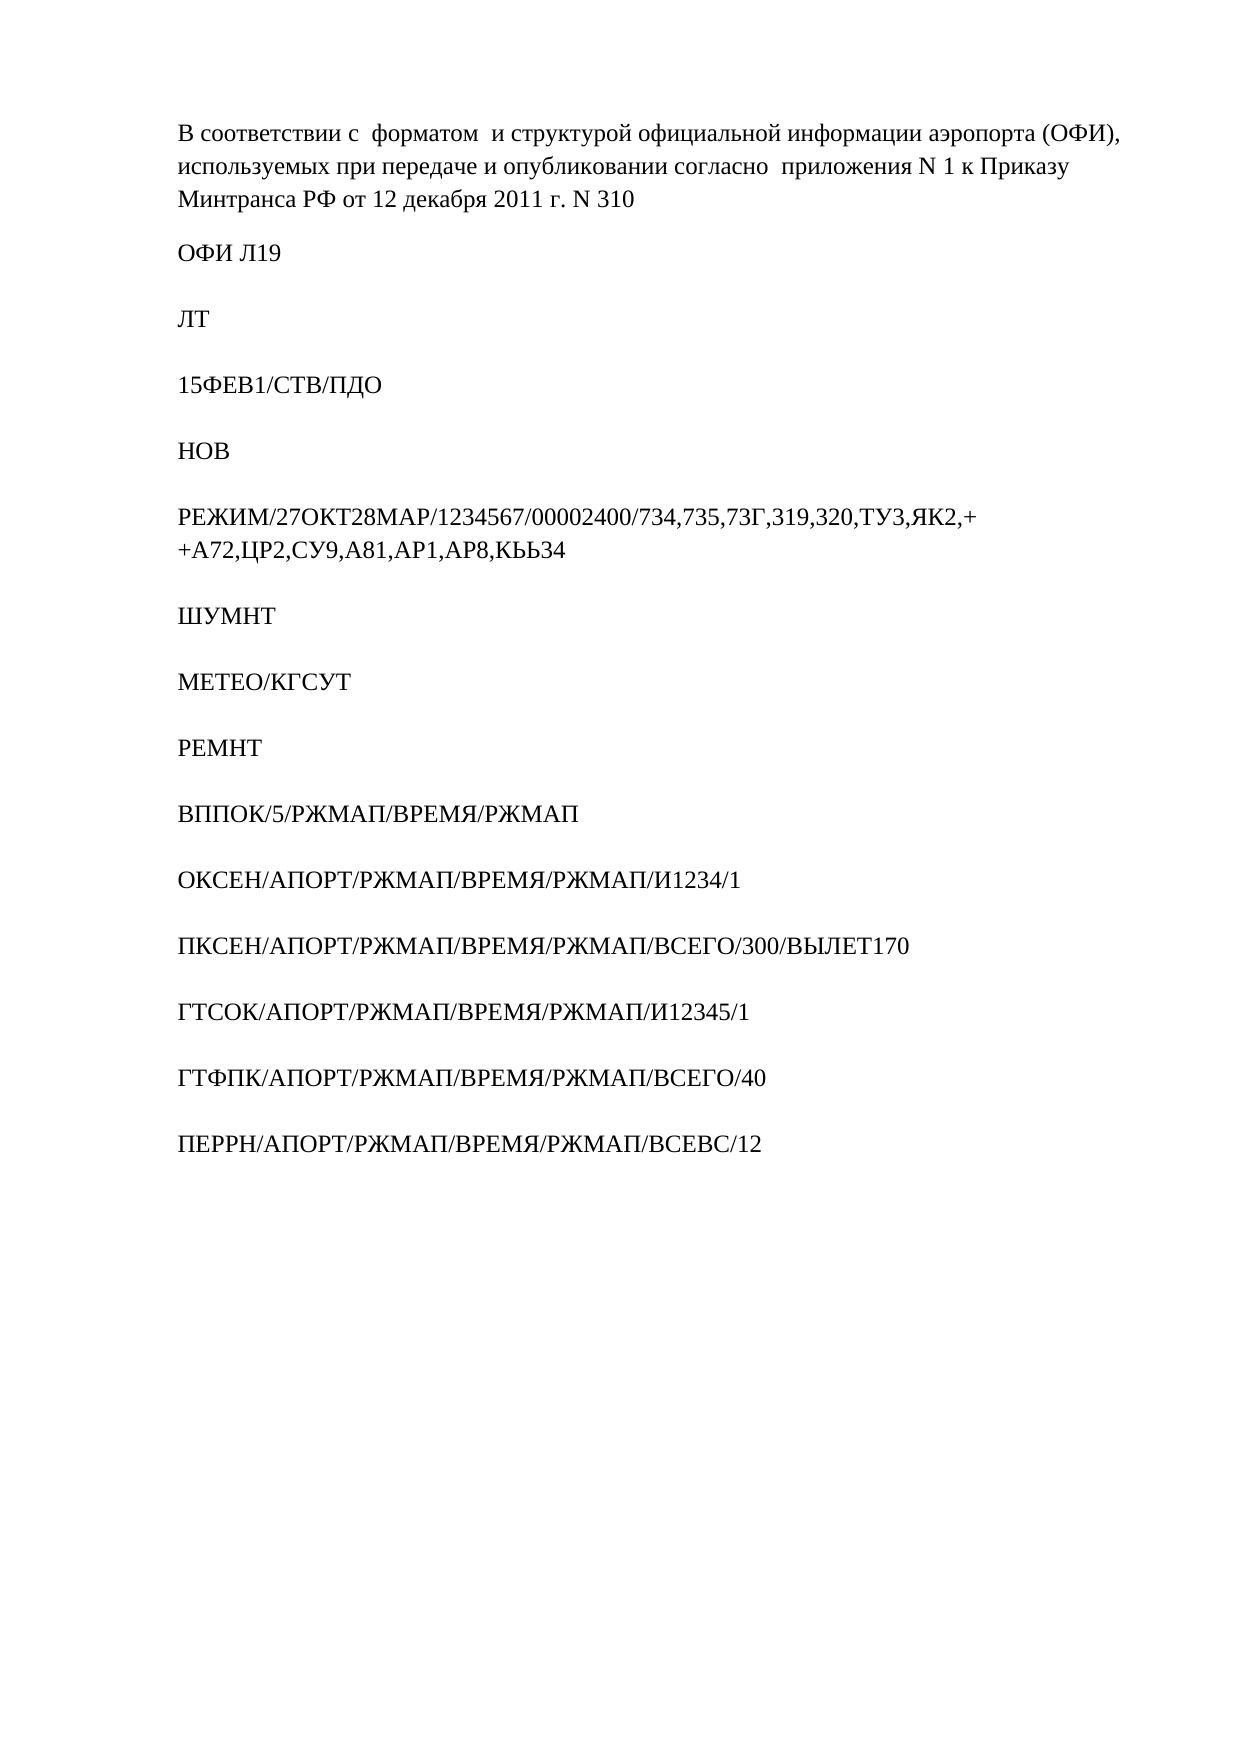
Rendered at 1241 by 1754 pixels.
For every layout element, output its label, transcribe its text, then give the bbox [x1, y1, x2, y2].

text ОФИ Л19 ЛТ 15ФЕВ1/СТВ/ПДО НОВ РЕЖИМ/27ОКТ28МАР/1234567/00002400/734,735,73Г,319,320,ТУ3,ЯК2,+ +А72,ЦР2,СУ9,А81,АР1,АР8,КЬЬ34 ШУМНТ МЕТЕО/КГСУТ РЕМНТ ВППОК/5/РЖМАП/ВРЕМЯ/РЖМАП ОКСЕН/АПОРТ/РЖМАП/ВРЕМЯ/РЖМАП/И1234/1 ПКСЕН/АПОРТ/РЖМАП/ВРЕМЯ/РЖМАП/ВСЕГО/300/ВЫЛЕТ170 ГТСОК/АПОРТ/РЖМАП/ВРЕМЯ/РЖМАП/И12345/1 ГТФПК/АПОРТ/РЖМАП/ВРЕМЯ/РЖМАП/ВСЕГО/40 ПЕРРН/АПОРТ/РЖМАП/ВРЕМЯ/РЖМАП/ВСЕВС/12 [177, 238, 1152, 1158]
text В соответствии с форматом и структурой официальной информации аэропорта (ОФИ), используемых при передаче и опубликовании согласно приложения N 1 к Приказу Минтранса РФ от 12 декабря 2011 г. N 310 [177, 118, 1152, 213]
